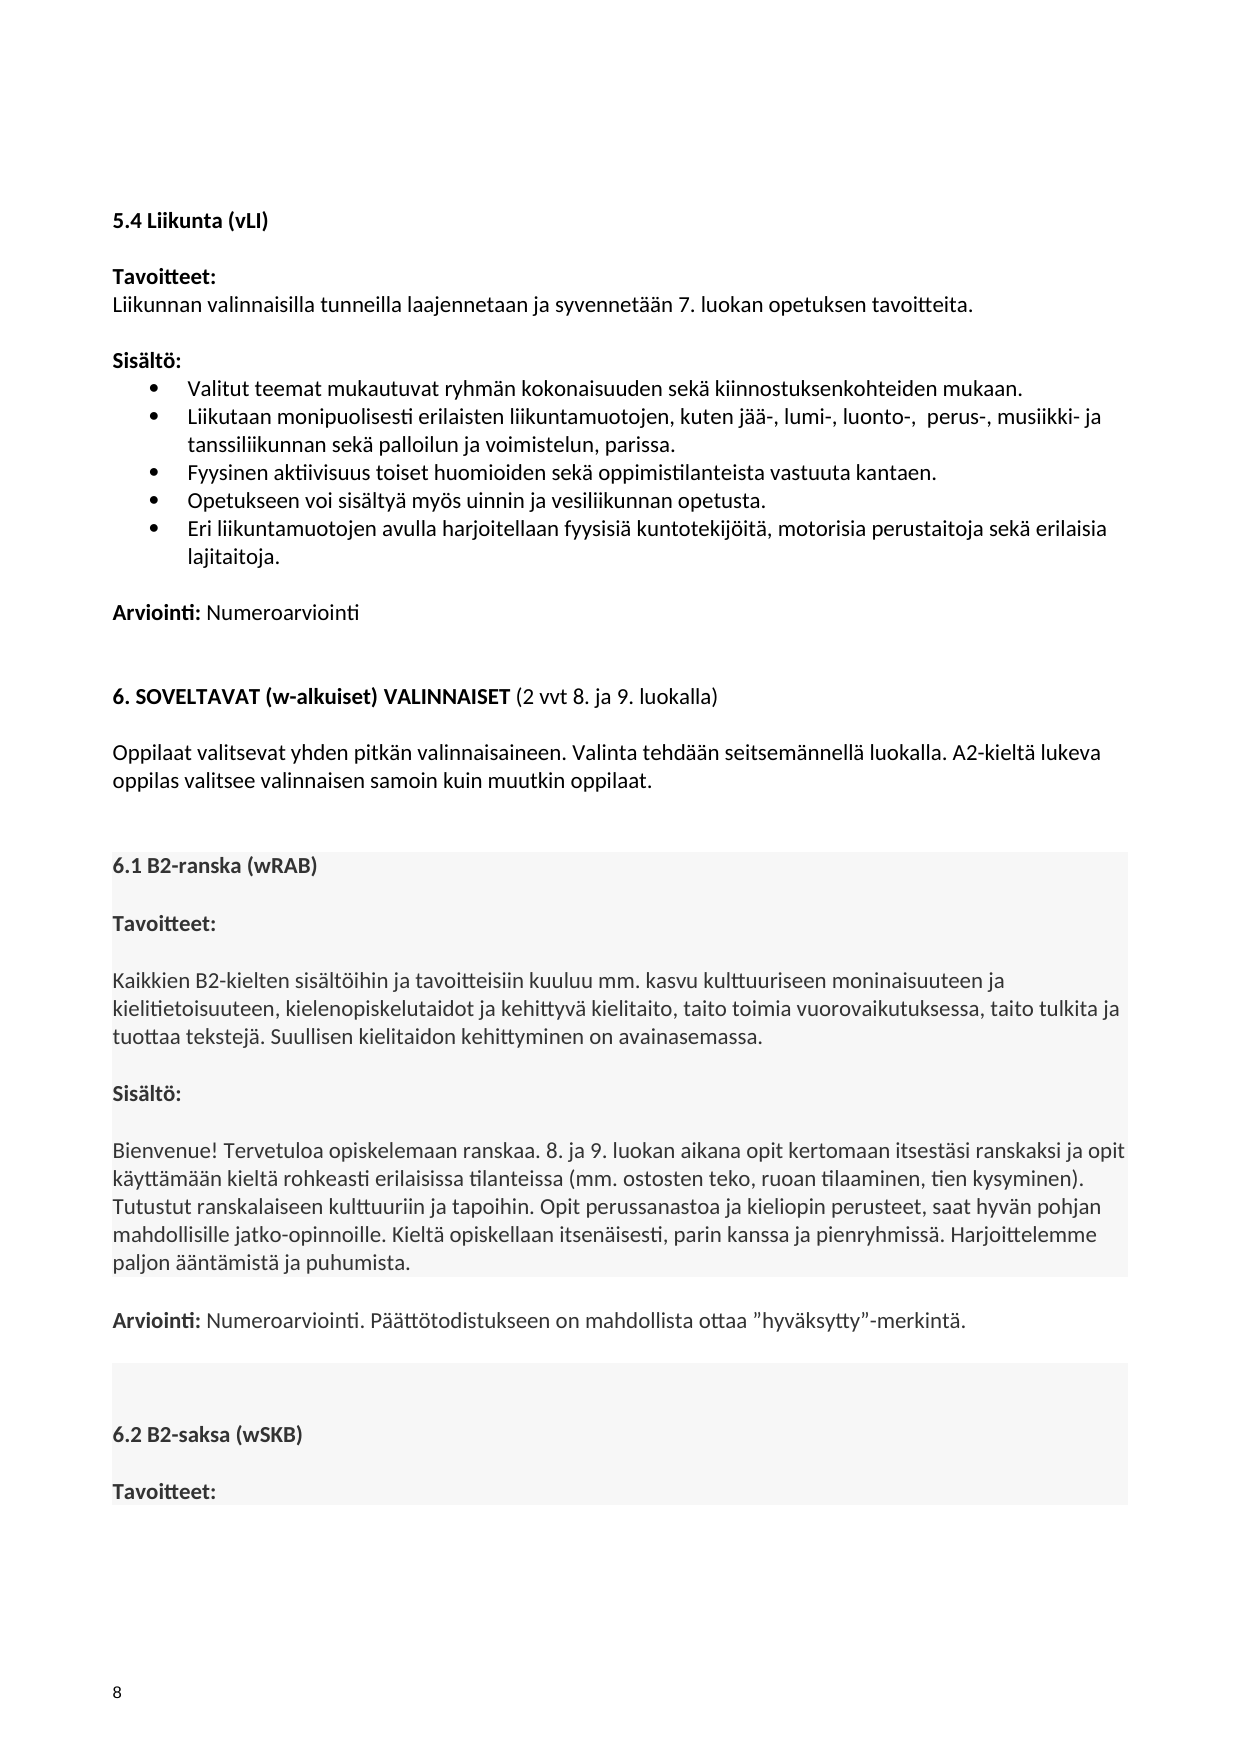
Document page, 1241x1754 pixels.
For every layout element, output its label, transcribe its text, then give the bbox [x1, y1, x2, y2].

text Bienvenue! Tervetuloa opiskelemaan ranskaa. 8. ja 9. luokan aikana opit kertomaan itsestäsi ranskaksi ja opit käyttämään kieltä rohkeasti erilaisissa tilanteissa (mm. ostosten teko, ruoan tilaaminen, tien kysyminen). Tutustut ranskalaiseen kulttuuriin ja tapoihin. Opit perussanastoa ja kieliopin perusteet, saat hyvän pohjan mahdollisille jatko-opinnoille. Kieltä opiskellaan itsenäisesti, parin kanssa ja pienryhmissä. Harjoittelemme paljon ääntämistä ja puhumista. [112, 1136, 1128, 1277]
list Arviointi: Numeroarviointi. Päättötodistukseen on mahdollista ottaa ”hyväksytty”-merkintä. [112, 1306, 1128, 1334]
text Sisältö: [112, 346, 1128, 374]
text Tavoitteet: [112, 909, 1128, 937]
text Sisältö: [112, 1079, 1128, 1107]
text Tavoitteet: [112, 262, 1128, 290]
list Fyysinen aktiivisuus toiset huomioiden sekä oppimistilanteista vastuuta kantaen. [150, 458, 1128, 486]
text 5.4 Liikunta (vLI) [112, 206, 1128, 234]
subtitle 6. SOVELTAVAT (w-alkuiset) VALINNAISET (2 vvt 8. ja 9. luokalla) [112, 682, 1128, 710]
text 6.2 B2-saksa (wSKB) [112, 1420, 1128, 1448]
list Valitut teemat mukautuvat ryhmän kokonaisuuden sekä kiinnostuksenkohteiden mukaan. [150, 374, 1128, 402]
text Kaikkien B2-kielten sisältöihin ja tavoitteisiin kuuluu mm. kasvu kulttuuriseen moninaisuuteen ja kielitietoisuuteen, kielenopiskelutaidot ja kehittyvä kielitaito, taito toimia vuorovaikutuksessa, taito tulkita ja tuottaa tekstejä. Suullisen kielitaidon kehittyminen on avainasemassa. [112, 966, 1128, 1050]
list Oppilaat valitsevat yhden pitkän valinnaisaineen. Valinta tehdään seitsemännellä luokalla. A2-kieltä lukeva oppilas valitsee valinnaisen samoin kuin muutkin oppilaat. [112, 738, 1128, 794]
list Opetukseen voi sisältyä myös uinnin ja vesiliikunnan opetusta. [150, 486, 1128, 514]
list Liikutaan monipuolisesti erilaisten liikuntamuotojen, kuten jää-, lumi-, luonto-, perus-, musiikki- ja tanssiliikunnan sekä palloilun ja voimistelun, parissa. [150, 402, 1128, 458]
text Arviointi: Numeroarviointi [112, 598, 1128, 626]
text Tavoitteet: [112, 1477, 1128, 1505]
text 6.1 B2-ranska (wRAB) [112, 852, 1128, 880]
text Liikunnan valinnaisilla tunneilla laajennetaan ja syvennetään 7. luokan opetuksen tavoitteita. [112, 290, 1128, 318]
list Eri liikuntamuotojen avulla harjoitellaan fyysisiä kuntotekijöitä, motorisia perustaitoja sekä erilaisia lajitaitoja. [150, 514, 1128, 570]
